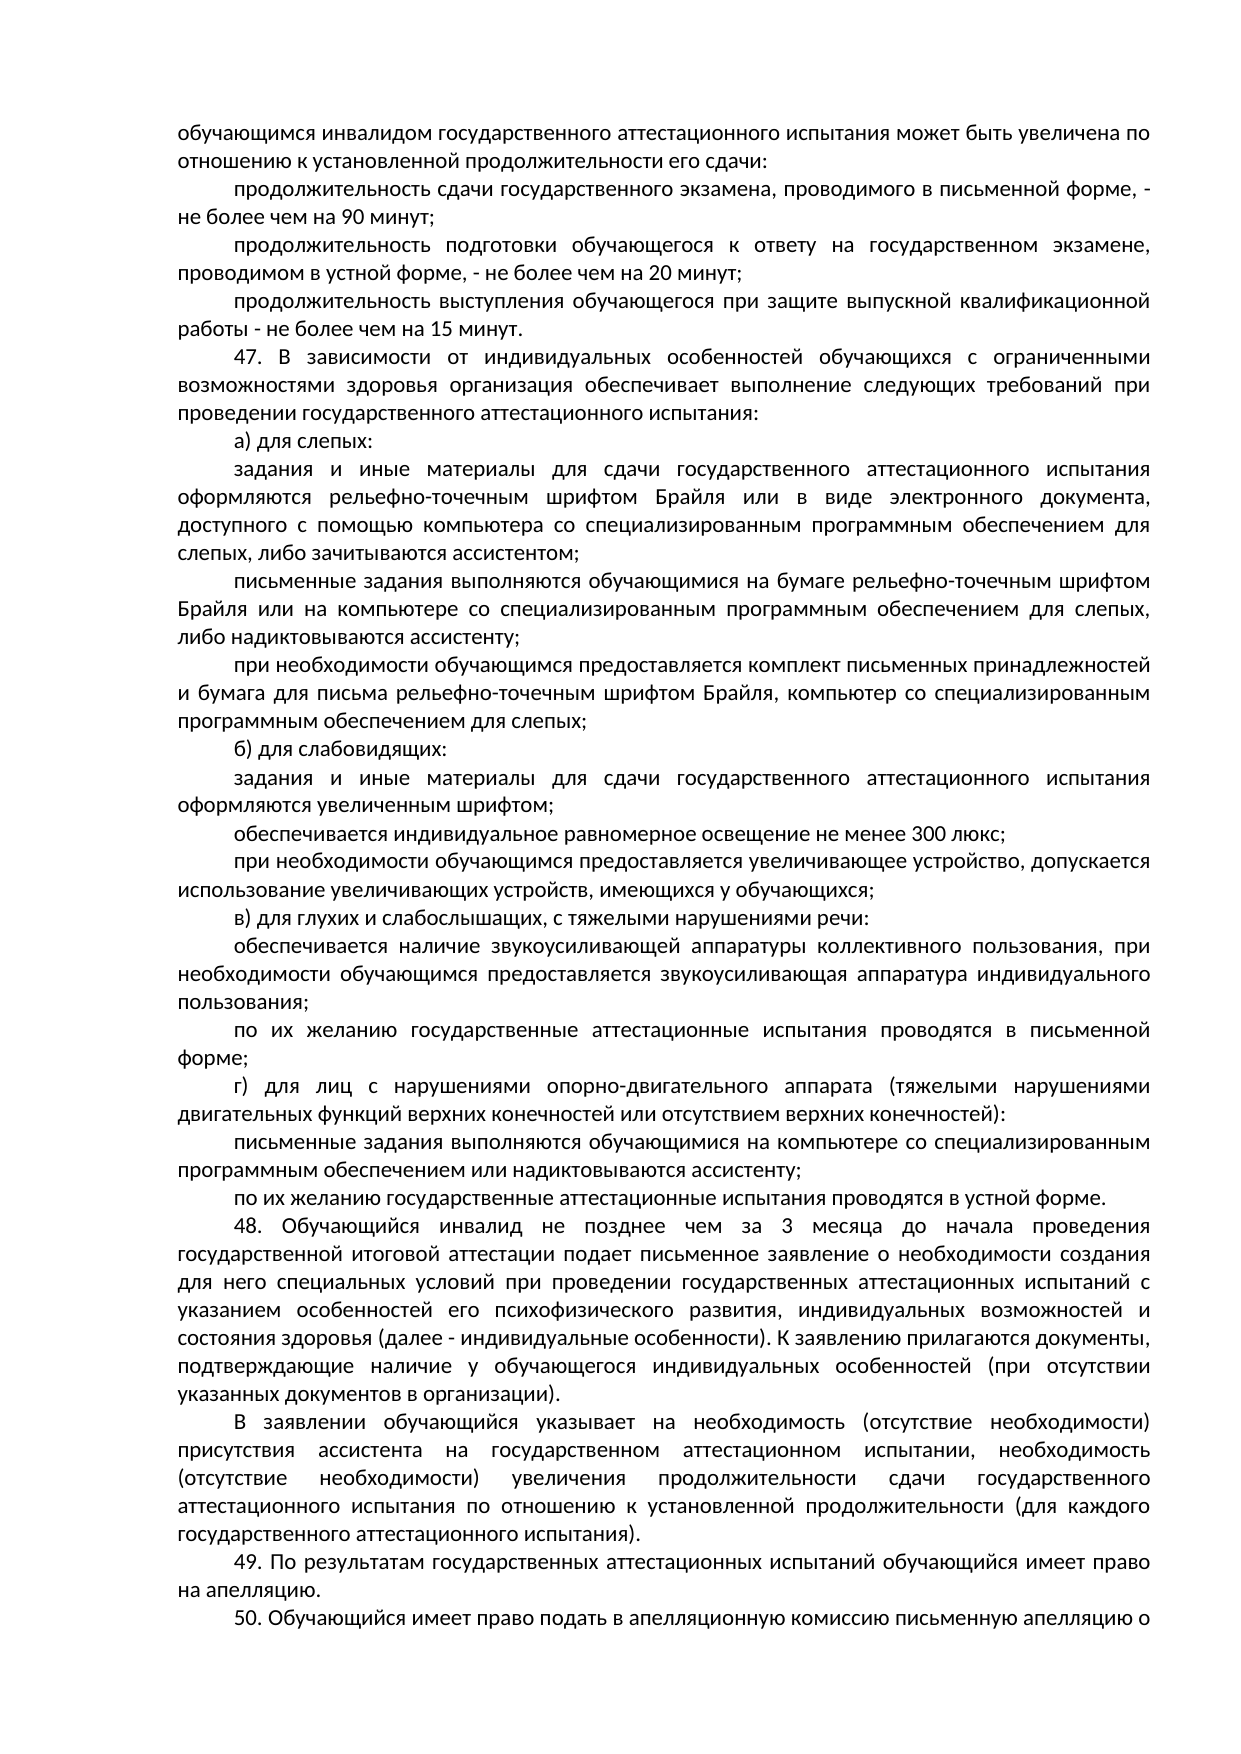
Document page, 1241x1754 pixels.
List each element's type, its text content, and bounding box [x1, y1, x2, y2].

text задания и иные материалы для сдачи государственного аттестационного испытания оформляются увеличенным шрифтом; [177, 763, 1152, 819]
text задания и иные материалы для сдачи государственного аттестационного испытания оформляются рельефно-точечным шрифтом Брайля или в виде электронного документа, доступного с помощью компьютера со специализированным программным обеспечением для слепых, либо зачитываются ассистентом; [177, 454, 1152, 566]
text в) для глухих и слабослышащих, с тяжелыми нарушениями речи: [177, 903, 1152, 931]
text по их желанию государственные аттестационные испытания проводятся в письменной форме; [177, 1015, 1152, 1071]
text продолжительность сдачи государственного экзамена, проводимого в письменной форме, - не более чем на 90 минут; [177, 174, 1152, 230]
text 49. По результатам государственных аттестационных испытаний обучающийся имеет право на апелляцию. [177, 1547, 1152, 1603]
text 47. В зависимости от индивидуальных особенностей обучающихся с ограниченными возможностями здоровья организация обеспечивает выполнение следующих требований при проведении государственного аттестационного испытания: [177, 342, 1152, 426]
text а) для слепых: [177, 426, 1152, 454]
text письменные задания выполняются обучающимися на компьютере со специализированным программным обеспечением или надиктовываются ассистенту; [177, 1127, 1152, 1183]
text продолжительность подготовки обучающегося к ответу на государственном экзамене, проводимом в устной форме, - не более чем на 20 минут; [177, 230, 1152, 286]
text г) для лиц с нарушениями опорно-двигательного аппарата (тяжелыми нарушениями двигательных функций верхних конечностей или отсутствием верхних конечностей): [177, 1071, 1152, 1127]
text обеспечивается индивидуальное равномерное освещение не менее 300 люкс; [177, 819, 1152, 847]
text В заявлении обучающийся указывает на необходимость (отсутствие необходимости) присутствия ассистента на государственном аттестационном испытании, необходимость (отсутствие необходимости) увеличения продолжительности сдачи государственного аттестационного испытания по отношению к установленной продолжительности (для каждого государственного аттестационного испытания). [177, 1407, 1152, 1547]
text при необходимости обучающимся предоставляется комплект письменных принадлежностей и бумага для письма рельефно-точечным шрифтом Брайля, компьютер со специализированным программным обеспечением для слепых; [177, 651, 1152, 734]
text 48. Обучающийся инвалид не позднее чем за 3 месяца до начала проведения государственной итоговой аттестации подает письменное заявление о необходимости создания для него специальных условий при проведении государственных аттестационных испытаний с указанием особенностей его психофизического развития, индивидуальных возможностей и состояния здоровья (далее - индивидуальные особенности). К заявлению прилагаются документы, подтверждающие наличие у обучающегося индивидуальных особенностей (при отсутствии указанных документов в организации). [177, 1211, 1152, 1407]
text письменные задания выполняются обучающимися на бумаге рельефно-точечным шрифтом Брайля или на компьютере со специализированным программным обеспечением для слепых, либо надиктовываются ассистенту; [177, 566, 1152, 651]
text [177, 118, 1152, 174]
text по их желанию государственные аттестационные испытания проводятся в устной форме. [177, 1183, 1152, 1211]
text обеспечивается наличие звукоусиливающей аппаратуры коллективного пользования, при необходимости обучающимся предоставляется звукоусиливающая аппаратура индивидуального пользования; [177, 931, 1152, 1015]
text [177, 1603, 1152, 1631]
text при необходимости обучающимся предоставляется увеличивающее устройство, допускается использование увеличивающих устройств, имеющихся у обучающихся; [177, 847, 1152, 903]
text б) для слабовидящих: [177, 734, 1152, 763]
text продолжительность выступления обучающегося при защите выпускной квалификационной работы - не более чем на 15 минут. [177, 286, 1152, 342]
